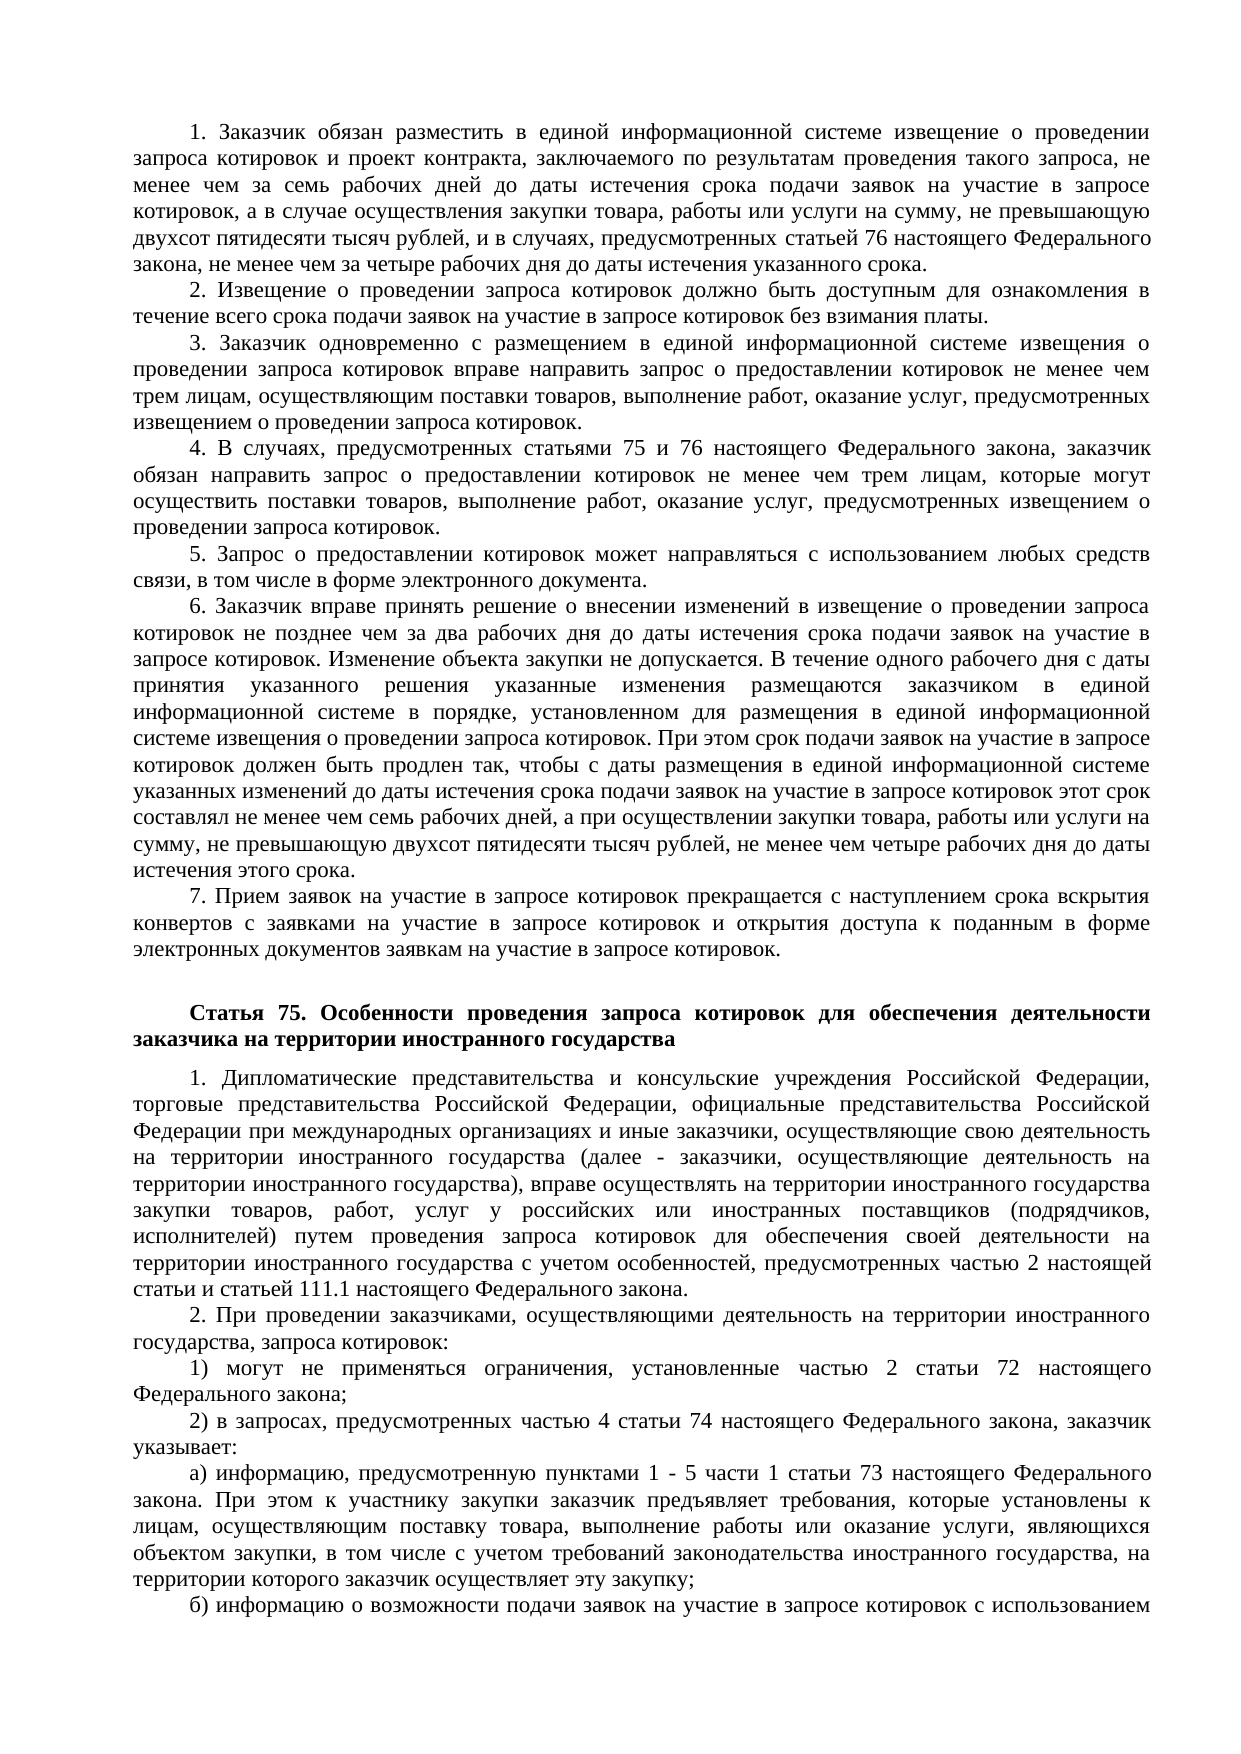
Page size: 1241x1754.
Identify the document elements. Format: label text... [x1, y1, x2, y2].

text 1) могут не применяться ограничения, установленные частью 2 статьи 72 настоящего Федерального закона; [133, 1354, 1152, 1407]
text 2) в запросах, предусмотренных частью 4 статьи 74 настоящего Федерального закона, заказчик указывает: [133, 1407, 1152, 1459]
text 7. Прием заявок на участие в запросе котировок прекращается с наступлением срока вскрытия конвертов с заявками на участие в запросе котировок и открытия доступа к поданным в форме электронных документов заявкам на участие в запросе котировок. [133, 882, 1152, 961]
text 1. Заказчик обязан разместить в единой информационной системе извещение о проведении запроса котировок и проект контракта, заключаемого по результатам проведения такого запроса, не менее чем за семь рабочих дней до даты истечения срока подачи заявок на участие в запросе котировок, а в случае осуществления закупки товара, работы или услуги на сумму, не превышающую двухсот пятидесяти тысяч рублей, и в случаях, предусмотренных статьей 76 настоящего Федерального закона, не менее чем за четыре рабочих дня до даты истечения указанного срока. [133, 118, 1152, 276]
text Статья 75. Особенности проведения запроса котировок для обеспечения деятельности заказчика на территории иностранного государства [133, 999, 1152, 1052]
text а) информацию, предусмотренную пунктами 1 - 5 части 1 статьи 73 настоящего Федерального закона. При этом к участнику закупки заказчик предъявляет требования, которые установлены к лицам, осуществляющим поставку товара, выполнение работы или оказание услуги, являющихся объектом закупки, в том числе с учетом требований законодательства иностранного государства, на территории которого заказчик осуществляет эту закупку; [133, 1459, 1152, 1591]
text 1. Дипломатические представительства и консульские учреждения Российской Федерации, торговые представительства Российской Федерации, официальные представительства Российской Федерации при международных организациях и иные заказчики, осуществляющие свою деятельность на территории иностранного государства (далее - заказчики, осуществляющие деятельность на территории иностранного государства), вправе осуществлять на территории иностранного государства закупки товаров, работ, услуг у российских или иностранных поставщиков (подрядчиков, исполнителей) путем проведения запроса котировок для обеспечения своей деятельности на территории иностранного государства с учетом особенностей, предусмотренных частью 2 настоящей статьи и статьей 111.1 настоящего Федерального закона. [133, 1064, 1152, 1301]
text 2. Извещение о проведении запроса котировок должно быть доступным для ознакомления в течение всего срока подачи заявок на участие в запросе котировок без взимания платы. [133, 276, 1152, 329]
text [133, 1591, 1152, 1618]
text 3. Заказчик одновременно с размещением в единой информационной системе извещения о проведении запроса котировок вправе направить запрос о предоставлении котировок не менее чем трем лицам, осуществляющим поставки товаров, выполнение работ, оказание услуг, предусмотренных извещением о проведении запроса котировок. [133, 329, 1152, 434]
text 2. При проведении заказчиками, осуществляющими деятельность на территории иностранного государства, запроса котировок: [133, 1301, 1152, 1354]
text 5. Запрос о предоставлении котировок может направляться с использованием любых средств связи, в том числе в форме электронного документа. [133, 540, 1152, 592]
text 4. В случаях, предусмотренных статьями 75 и 76 настоящего Федерального закона, заказчик обязан направить запрос о предоставлении котировок не менее чем трем лицам, которые могут осуществить поставки товаров, выполнение работ, оказание услуг, предусмотренных извещением о проведении запроса котировок. [133, 434, 1152, 540]
text 6. Заказчик вправе принять решение о внесении изменений в извещение о проведении запроса котировок не позднее чем за два рабочих дня до даты истечения срока подачи заявок на участие в запросе котировок. Изменение объекта закупки не допускается. В течение одного рабочего дня с даты принятия указанного решения указанные изменения размещаются заказчиком в единой информационной системе в порядке, установленном для размещения в единой информационной системе извещения о проведении запроса котировок. При этом срок подачи заявок на участие в запросе котировок должен быть продлен так, чтобы с даты размещения в единой информационной системе указанных изменений до даты истечения срока подачи заявок на участие в запросе котировок этот срок составлял не менее чем семь рабочих дней, а при осуществлении закупки товара, работы или услуги на сумму, не превышающую двухсот пятидесяти тысяч рублей, не менее чем четыре рабочих дня до даты истечения этого срока. [133, 592, 1152, 882]
